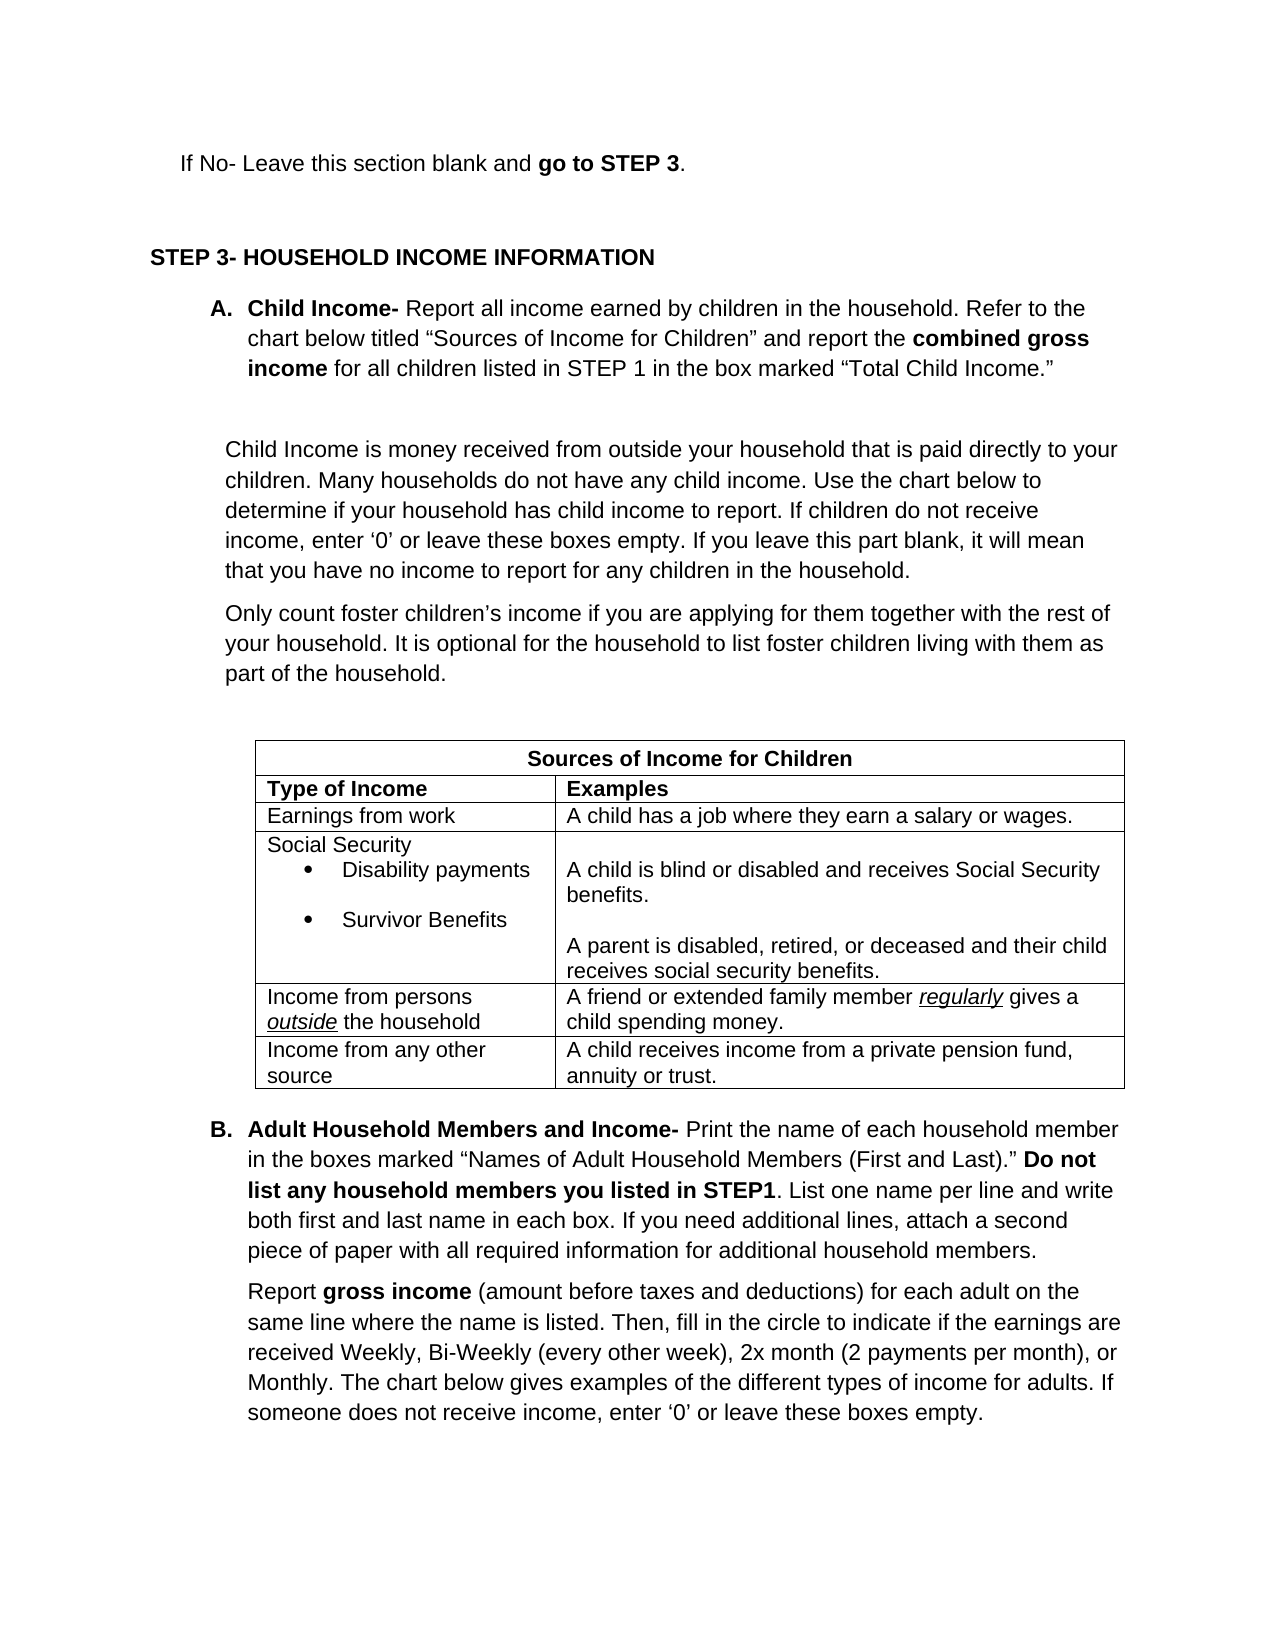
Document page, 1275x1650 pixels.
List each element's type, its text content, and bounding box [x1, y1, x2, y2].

table_cell A child receives income from a private pension fund, annuity or trust. [556, 1037, 1124, 1088]
text If No- Leave this section blank and go to STEP 3. [180, 150, 1125, 176]
table_header Sources of Income for Children [256, 741, 1124, 775]
table_cell Type of Income [256, 776, 555, 802]
table_cell A child has a job where they earn a salary or wages. [556, 803, 1124, 831]
table_cell Examples [556, 776, 1124, 802]
text Only count foster children’s income if you are applying for them together with the rest of your household. It is optional for the household to list foster children living with them as part of the household. [225, 600, 1125, 687]
table_cell Earnings from work [256, 803, 555, 831]
text Child Income is money received from outside your household that is paid directly to your children. Many households do not have any child income. Use the chart below to determine if your household has child income to report. If children do not receive income, enter ‘0’ or leave these boxes empty. If you leave this part blank, it will mean that you have no income to report for any children in the household. [225, 436, 1125, 584]
table_cell Social Security Disability payments Survivor Benefits [256, 832, 555, 983]
list Child Income- Report all income earned by children in the household. Refer to the chart below titled “Sources of Income for Children” and report the combined gross income for all children listed in STEP 1 in the box marked “Total Child Income.” [210, 295, 1125, 382]
text STEP 3- HOUSEHOLD INCOME INFORMATION [150, 244, 1125, 270]
list Adult Household Members and Income- Print the name of each household member in the boxes marked “Names of Adult Household Members (First and Last).” Do not list any household members you listed in STEP1. List one name per line and write both first and last name in each box. If you need additional lines, attach a second piece of paper with all required information for additional household members. [210, 1116, 1125, 1263]
table_cell A friend or extended family member regularly gives a child spending money. [556, 984, 1124, 1036]
table_cell Income from persons outside the household [256, 984, 555, 1036]
table_cell Income from any other source [256, 1037, 555, 1088]
table_cell A child is blind or disabled and receives Social Security benefits. A parent is disabled, retired, or deceased and their child receives social security benefits. [556, 832, 1124, 983]
list Report gross income (amount before taxes and deductions) for each adult on the same line where the name is listed. Then, fill in the circle to indicate if the earnings are received Weekly, Bi-Weekly (every other week), 2x month (2 payments per month), or Monthly. The chart below gives examples of the different types of income for adults. If someone does not receive income, enter ‘0’ or leave these boxes empty. [247, 1278, 1125, 1426]
